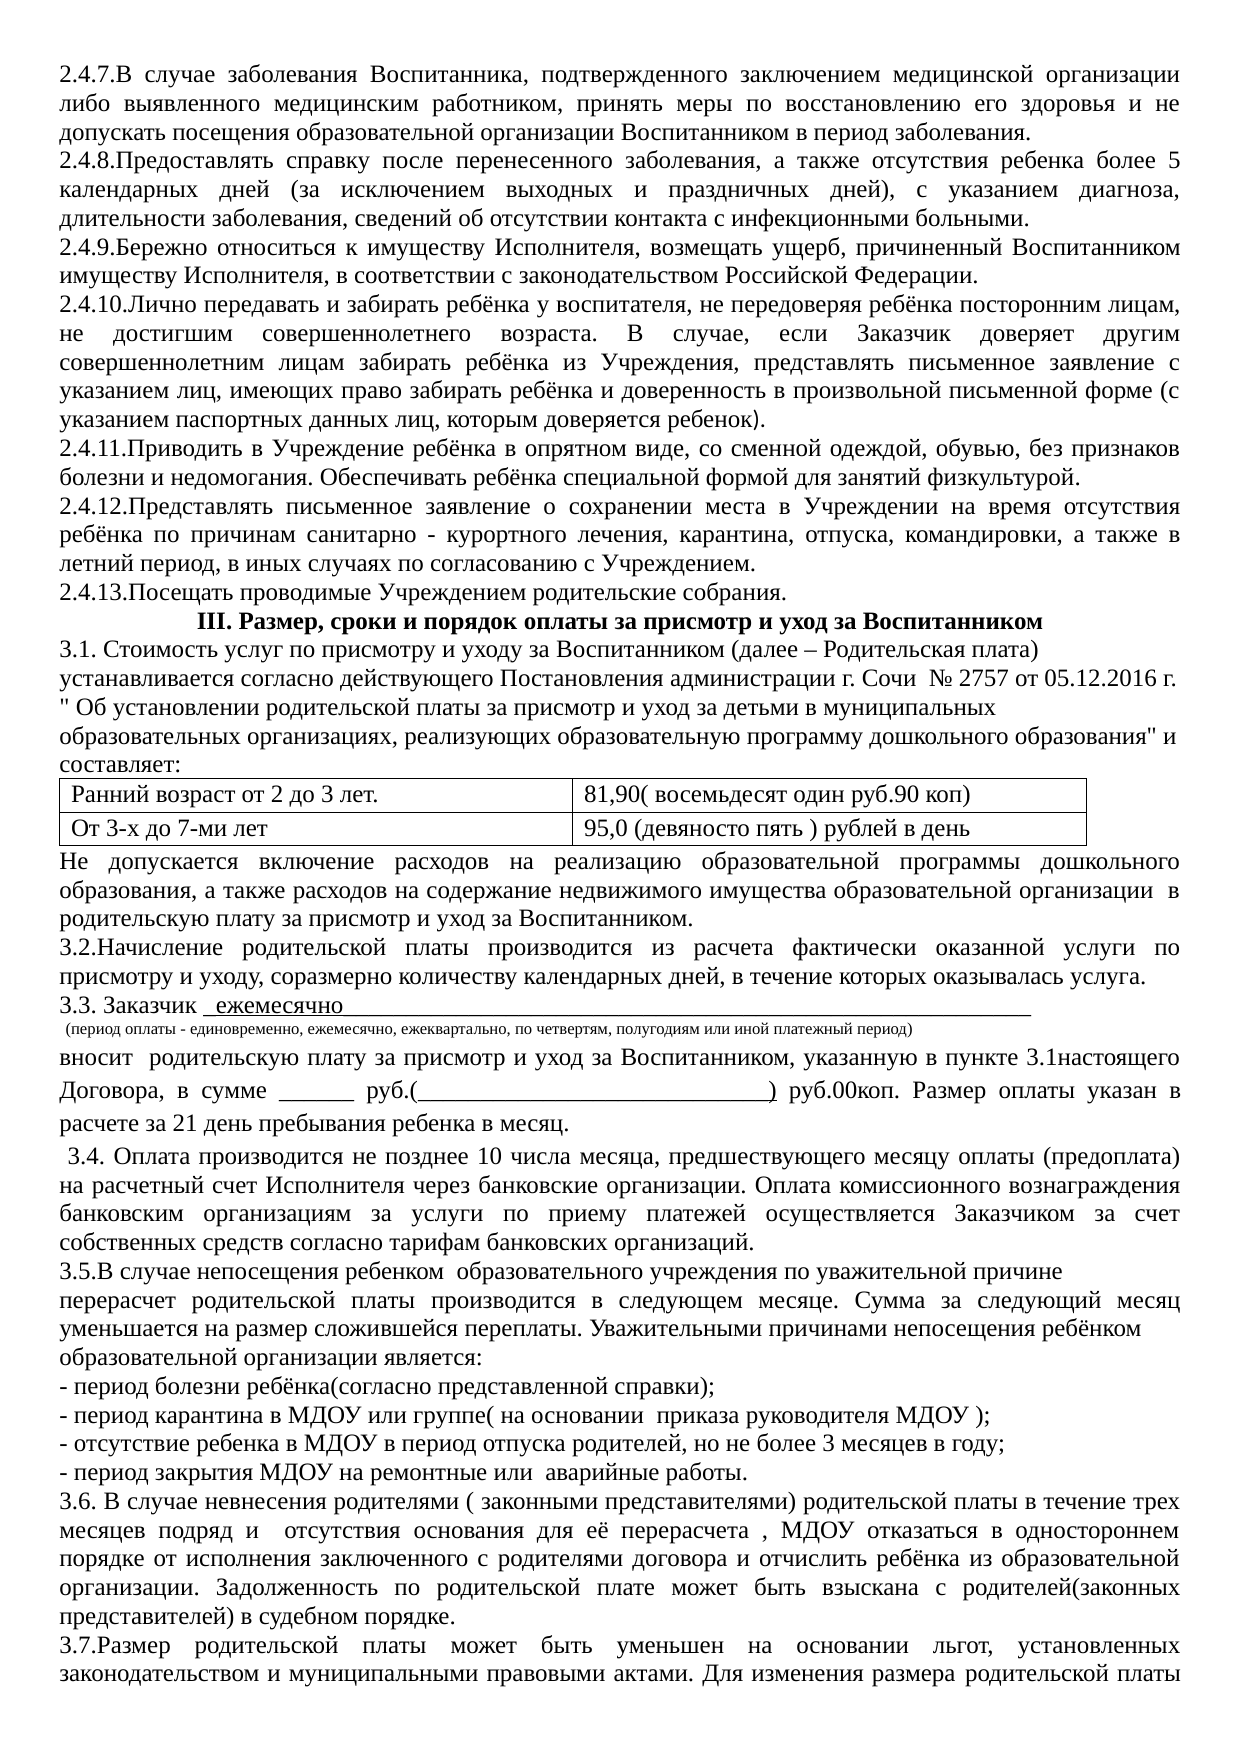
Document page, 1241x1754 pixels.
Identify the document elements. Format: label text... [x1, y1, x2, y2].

text Не допускается включение расходов на реализацию образовательной программы дошкольного образования, а также расходов на содержание недвижимого имущества образовательной организации в родительскую плату за присмотр и уход за Воспитанником. [59, 846, 1181, 932]
text 2.4.9.Бережно относиться к имуществу Исполнителя, возмещать ущерб, причиненный Воспитанником имуществу Исполнителя, в соответствии с законодательством Российской Федерации. [59, 232, 1181, 289]
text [59, 1630, 1181, 1687]
text 2.4.11.Приводить в Учреждение ребёнка в опрятном виде, со сменной одеждой, обувью, без признаков болезни и недомогания. Обеспечивать ребёнка специальной формой для занятий физкультурой. [59, 433, 1181, 491]
text перерасчет родительской платы производится в следующем месяце. Сумма за следующий месяц уменьшается на размер сложившейся переплаты. Уважительными причинами непосещения ребёнком [59, 1285, 1181, 1342]
table_cell От 3-х до 7-ми лет [60, 813, 572, 845]
table_header 81,90( восемьдесят один руб.90 коп) [573, 779, 1086, 812]
text - период закрытия МДОУ на ремонтные или аварийные работы. [59, 1457, 1181, 1486]
text 3.5.В случае непосещения ребенком образовательного учреждения по уважительной причине [59, 1256, 1181, 1285]
text 2.4.7.В случае заболевания Воспитанника, подтвержденного заключением медицинской организации либо выявленного медицинским работником, принять меры по восстановлению его здоровья и не допускать посещения образовательной организации Воспитанником в период заболевания. [59, 59, 1181, 145]
text - отсутствие ребенка в МДОУ в период отпуска родителей, но не более 3 месяцев в году; [59, 1428, 1181, 1457]
text III. Размер, сроки и порядок оплаты за присмотр и уход за Воспитанником [59, 606, 1181, 634]
text вносит родительскую плату за присмотр и уход за Воспитанником, указанную в пункте 3.1настоящего Договора, в сумме ______ руб.(____________________________) руб.00коп. Размер оплаты указан в расчете за 21 день пребывания ребенка в месяц. [59, 1042, 1181, 1137]
table_header Ранний возраст от 2 до 3 лет. [60, 779, 572, 812]
text 3.1. Стоимость услуг по присмотру и уходу за Воспитанником (далее – Родительская плата) устанавливается согласно действующего Постановления администрации г. Сочи № 2757 от 05.12.2016 г. " Об установлении родительской платы за присмотр и уход за детьми в муниципальных образовательных организациях, реализующих образовательную программу дошкольного образования" и составляет: [59, 634, 1181, 778]
text 3.2.Начисление родительской платы производится из расчета фактически оказанной услуги по присмотру и уходу, соразмерно количеству календарных дней, в течение которых оказывалась услуга. [59, 932, 1181, 990]
text - период карантина в МДОУ или группе( на основании приказа руководителя МДОУ ); [59, 1400, 1181, 1428]
text - период болезни ребёнка(согласно представленной справки); [59, 1371, 1181, 1400]
text 2.4.12.Представлять письменное заявление о сохранении места в Учреждении на время отсутствия ребёнка по причинам санитарно - курортного лечения, карантина, отпуска, командировки, а также в летний период, в иных случаях по согласованию с Учреждением. [59, 491, 1181, 577]
text 2.4.8.Предоставлять справку после перенесенного заболевания, а также отсутствия ребенка более 5 календарных дней (за исключением выходных и праздничных дней), с указанием диагноза, длительности заболевания, сведений об отсутствии контакта с инфекционными больными. [59, 145, 1181, 232]
table_cell 95,0 (девяносто пять ) рублей в день [573, 813, 1086, 845]
text (период оплаты - единовременно, ежемесячно, ежеквартально, по четвертям, полугодиям или иной платежный период) [59, 1018, 1181, 1038]
text 3.3. Заказчик _ежемесячно_______________________________________________________ [59, 990, 1181, 1018]
text 2.4.10.Лично передавать и забирать ребёнка у воспитателя, не передоверяя ребёнка посторонним лицам, не достигшим совершеннолетнего возраста. В случае, если Заказчик доверяет другим совершеннолетним лицам забирать ребёнка из Учреждения, представлять письменное заявление с указанием лиц, имеющих право забирать ребёнка и доверенность в произвольной письменной форме (с указанием паспортных данных лиц, которым доверяется ребенок). [59, 289, 1181, 433]
text 3.4. Оплата производится не позднее 10 числа месяца, предшествующего месяцу оплаты (предоплата) на расчетный счет Исполнителя через банковские организации. Оплата комиссионного вознаграждения банковским организациям за услуги по приему платежей осуществляется Заказчиком за счет собственных средств согласно тарифам банковских организаций. [59, 1141, 1181, 1256]
text 3.6. В случае невнесения родителями ( законными представителями) родительской платы в течение трех месяцев подряд и отсутствия основания для её перерасчета , МДОУ отказаться в одностороннем порядке от исполнения заключенного с родителями договора и отчислить ребёнка из образовательной организации. Задолженность по родительской плате может быть взыскана с родителей(законных представителей) в судебном порядке. [59, 1486, 1181, 1630]
text образовательной организации является: [59, 1342, 1181, 1371]
text 2.4.13.Посещать проводимые Учреждением родительские собрания. [59, 577, 1181, 606]
